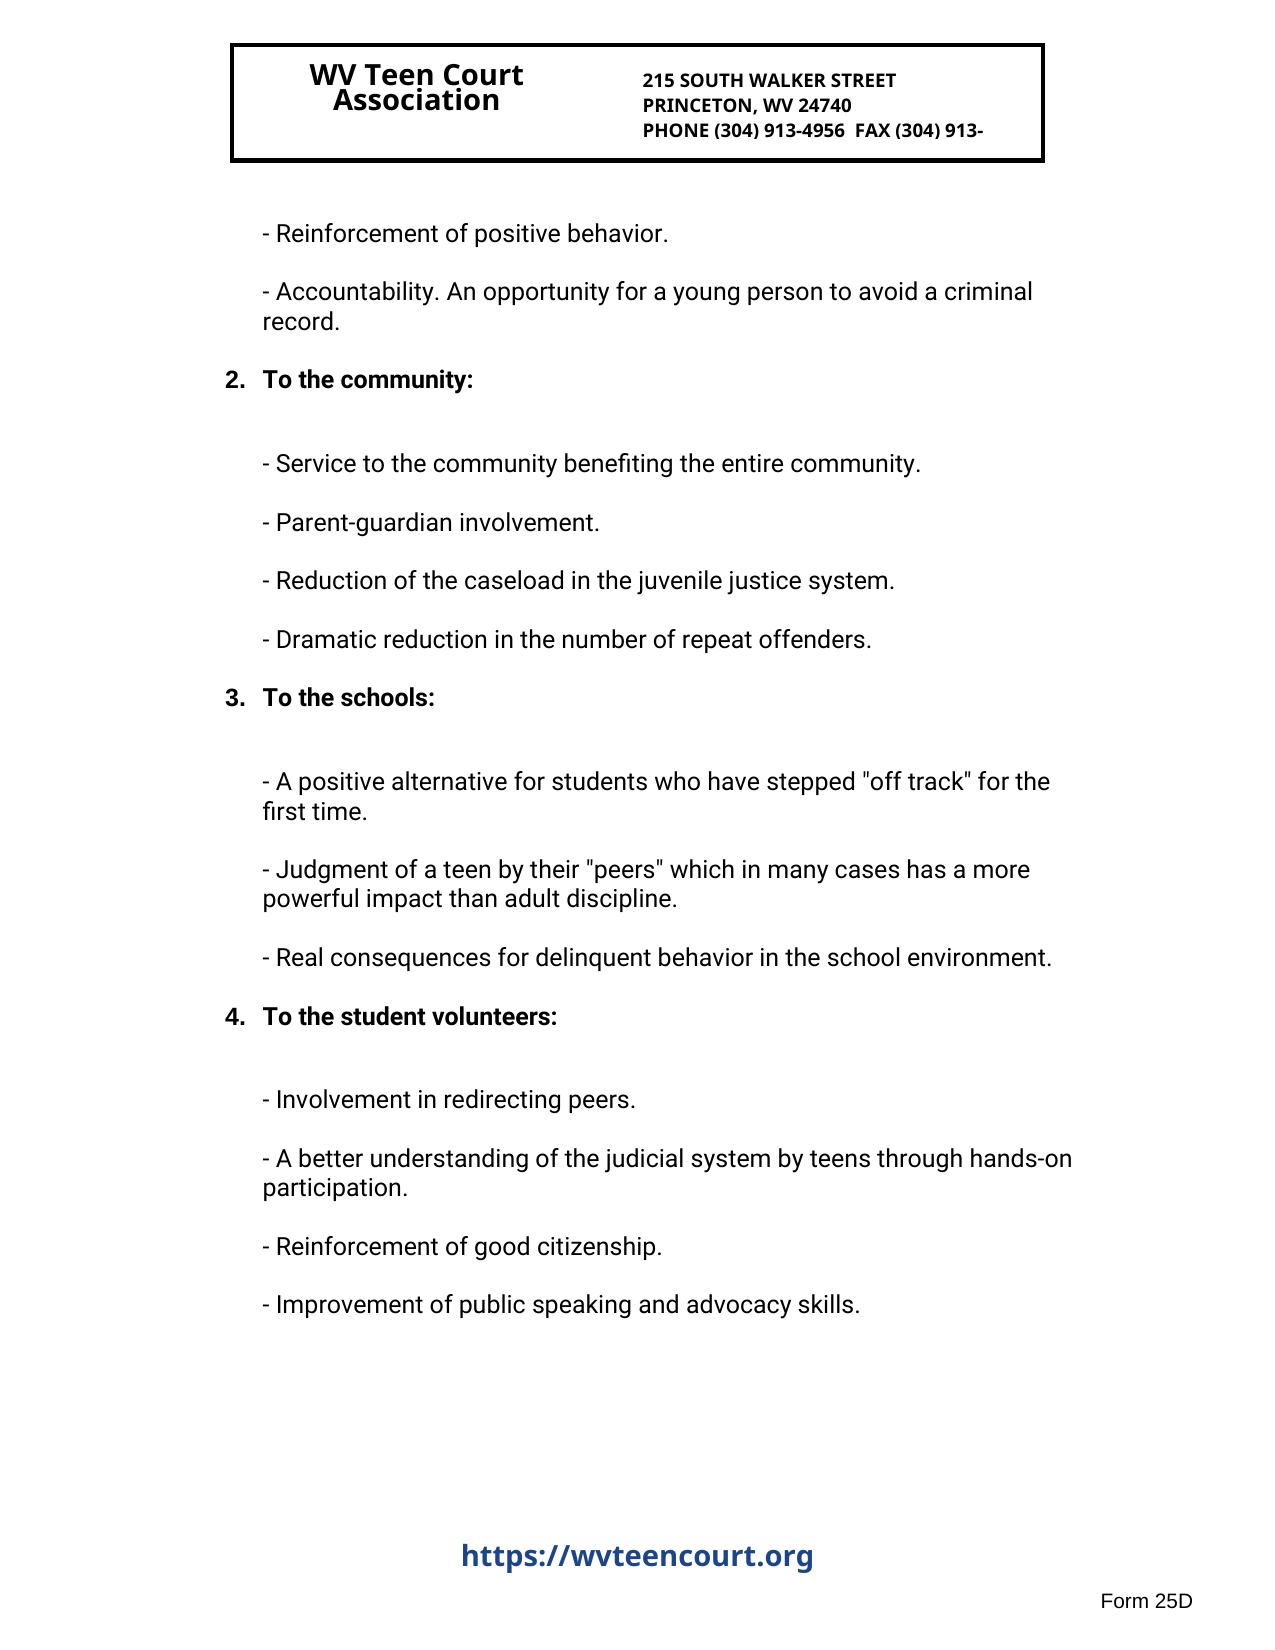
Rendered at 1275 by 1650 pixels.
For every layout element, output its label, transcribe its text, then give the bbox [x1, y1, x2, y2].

text - Judgment of a teen by their "peers" which in many cases has a more powerful impact than adult discipline. [262, 855, 1087, 914]
text - Reinforcement of good citizenship. [262, 1232, 1087, 1261]
list To the schools: [225, 683, 1087, 713]
text - Accountability. An opportunity for a young person to avoid a criminal record. [262, 278, 1087, 336]
text - Reinforcement of positive behavior. [262, 219, 1087, 248]
text - Real consequences for delinquent behavior in the school environment. [262, 943, 1087, 972]
text - A positive alternative for students who have stepped "off track" for the first time. [262, 768, 1087, 826]
text - Improvement of public speaking and advocacy skills. [262, 1290, 1087, 1319]
text - A better understanding of the judicial system by teens through hands-on participation. [262, 1144, 1087, 1203]
text - Dramatic reduction in the number of repeat offenders. [262, 625, 1087, 654]
list To the community: [225, 365, 1087, 395]
text - Involvement in redirecting peers. [262, 1086, 1087, 1115]
text - Reduction of the caseload in the juvenile justice system. [262, 566, 1087, 596]
list To the student volunteers: [225, 1001, 1087, 1031]
text - Parent-guardian involvement. [262, 508, 1087, 537]
text - Service to the community benefiting the entire community. [262, 449, 1087, 479]
